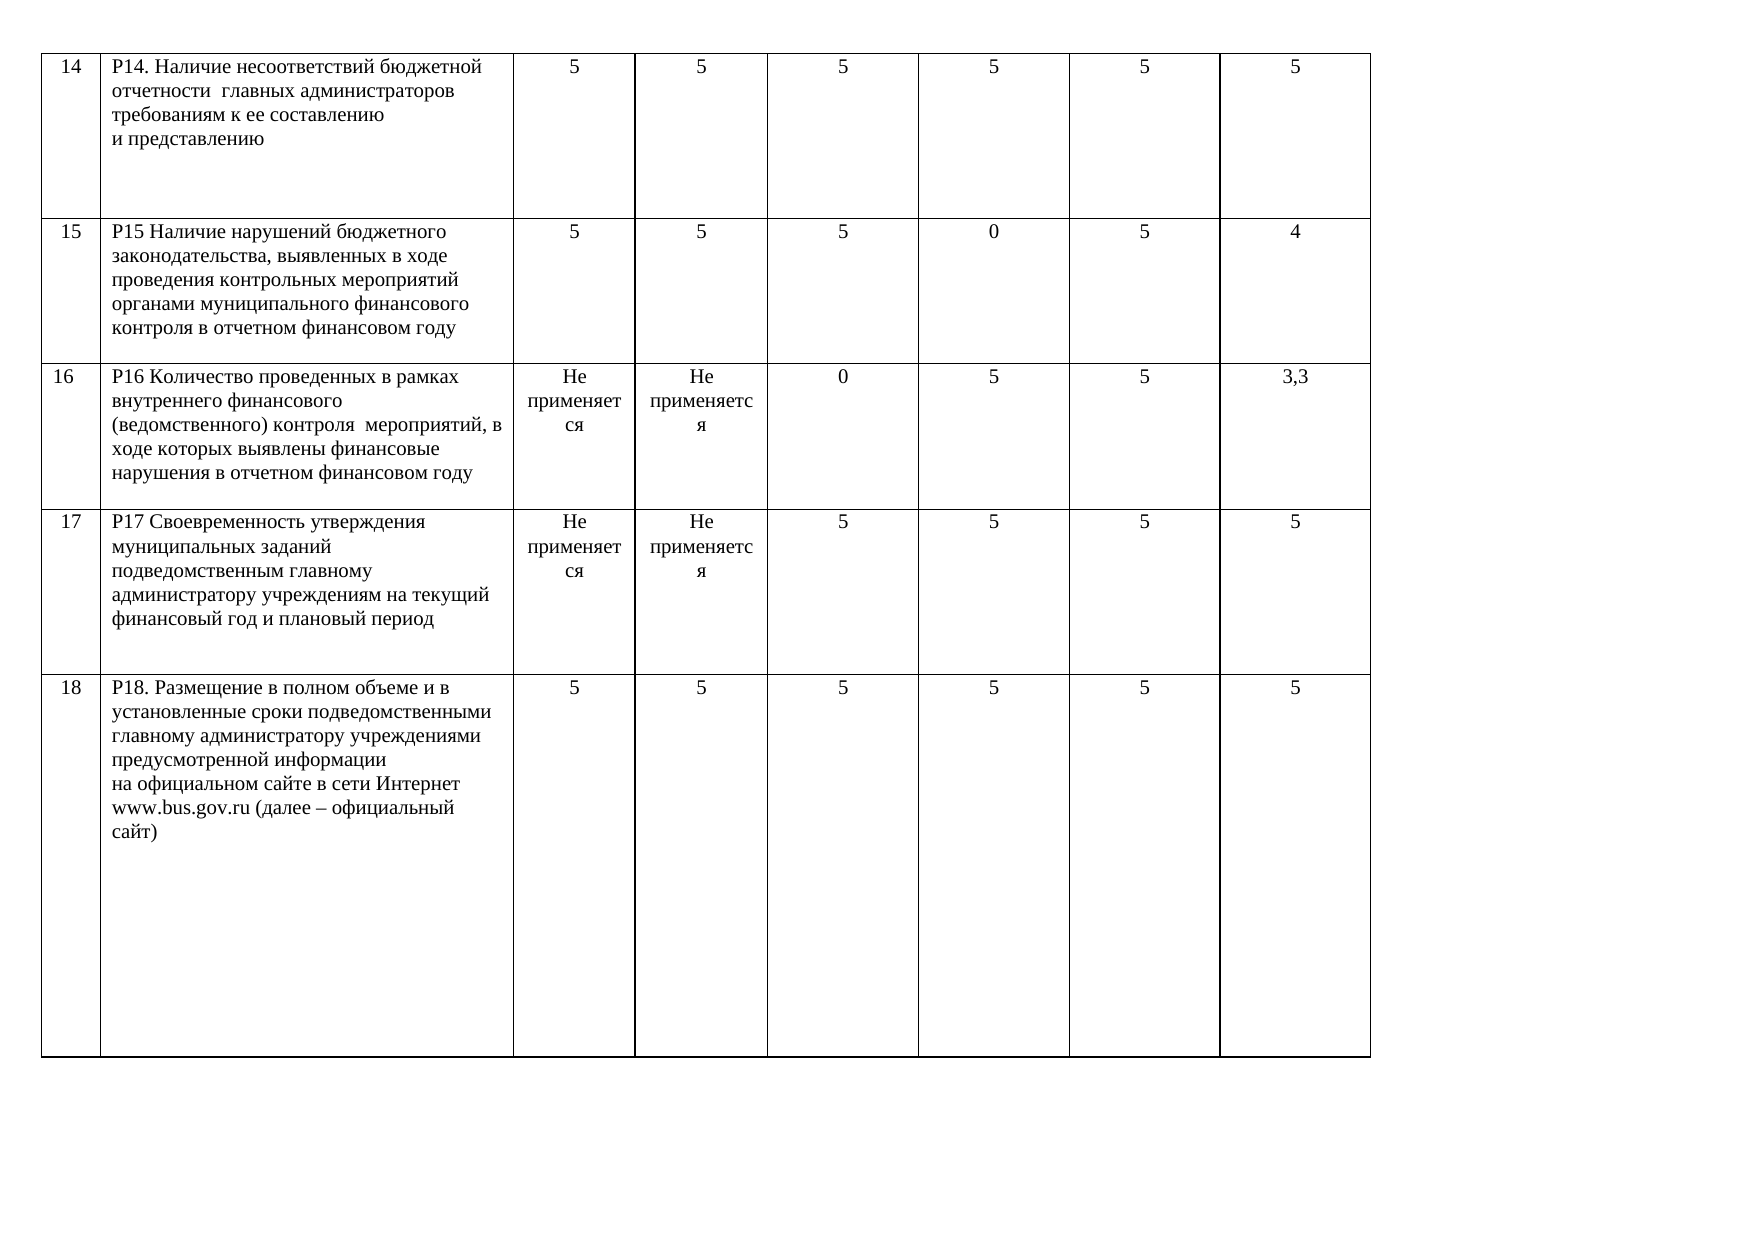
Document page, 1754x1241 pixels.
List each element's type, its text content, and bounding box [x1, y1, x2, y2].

table_cell 5 [514, 675, 634, 1056]
table_cell Р18. Размещение в полном объеме и в установленные сроки подведомственными главному администратору учреждениями предусмотренной информации на официальном сайте в сети Интернет www.bus.gov.ru (далее – официальный сайт) [101, 675, 513, 1056]
table_cell 5 [768, 510, 918, 674]
table_cell Р17 Своевременность утверждения муниципальных заданий подведомственным главному администратору учреждениям на текущий финансовый год и плановый период [101, 510, 513, 674]
table_cell 0 [768, 364, 918, 508]
table_cell 17 [42, 510, 100, 674]
table_cell 5 [1070, 219, 1219, 363]
table_cell 5 [768, 219, 918, 363]
table_cell 5 [1221, 675, 1370, 1056]
table_cell 5 [1221, 54, 1370, 218]
table_cell Не применяется [636, 510, 767, 674]
table_cell Не применяется [514, 364, 634, 508]
table_cell Р15 Наличие нарушений бюджетного законодательства, выявленных в ходе проведения контрольных мероприятий органами муниципального финансового контроля в отчетном финансовом году [101, 219, 513, 363]
table_cell 5 [636, 675, 767, 1056]
table_cell 5 [919, 510, 1069, 674]
table_cell 14 [42, 54, 100, 218]
table_cell 5 [1070, 364, 1219, 508]
table_cell 5 [919, 364, 1069, 508]
table_cell 0 [919, 219, 1069, 363]
table_cell Р14. Наличие несоответствий бюджетной отчетности главных администраторов требованиям к ее составлению и представлению [101, 54, 513, 218]
table_cell 16 [42, 364, 100, 508]
table_cell 5 [514, 54, 634, 218]
table_cell 5 [1070, 510, 1219, 674]
table_cell Р16 Количество проведенных в рамках внутреннего финансового (ведомственного) контроля мероприятий, в ходе которых выявлены финансовые нарушения в отчетном финансовом году [101, 364, 513, 508]
table_cell 5 [768, 54, 918, 218]
table_cell 5 [919, 54, 1069, 218]
table_cell 5 [1070, 675, 1219, 1056]
table_cell 3,3 [1221, 364, 1370, 508]
table_cell 5 [514, 219, 634, 363]
table_cell 15 [42, 219, 100, 363]
table_cell 5 [768, 675, 918, 1056]
table_cell Не применяется [636, 364, 767, 508]
table_cell 5 [636, 54, 767, 218]
table_cell Не применяется [514, 510, 634, 674]
table_cell 5 [636, 219, 767, 363]
table_cell 5 [1221, 510, 1370, 674]
table_cell 4 [1221, 219, 1370, 363]
table_cell 5 [1070, 54, 1219, 218]
table_cell 18 [42, 675, 100, 1056]
table_cell 5 [919, 675, 1069, 1056]
